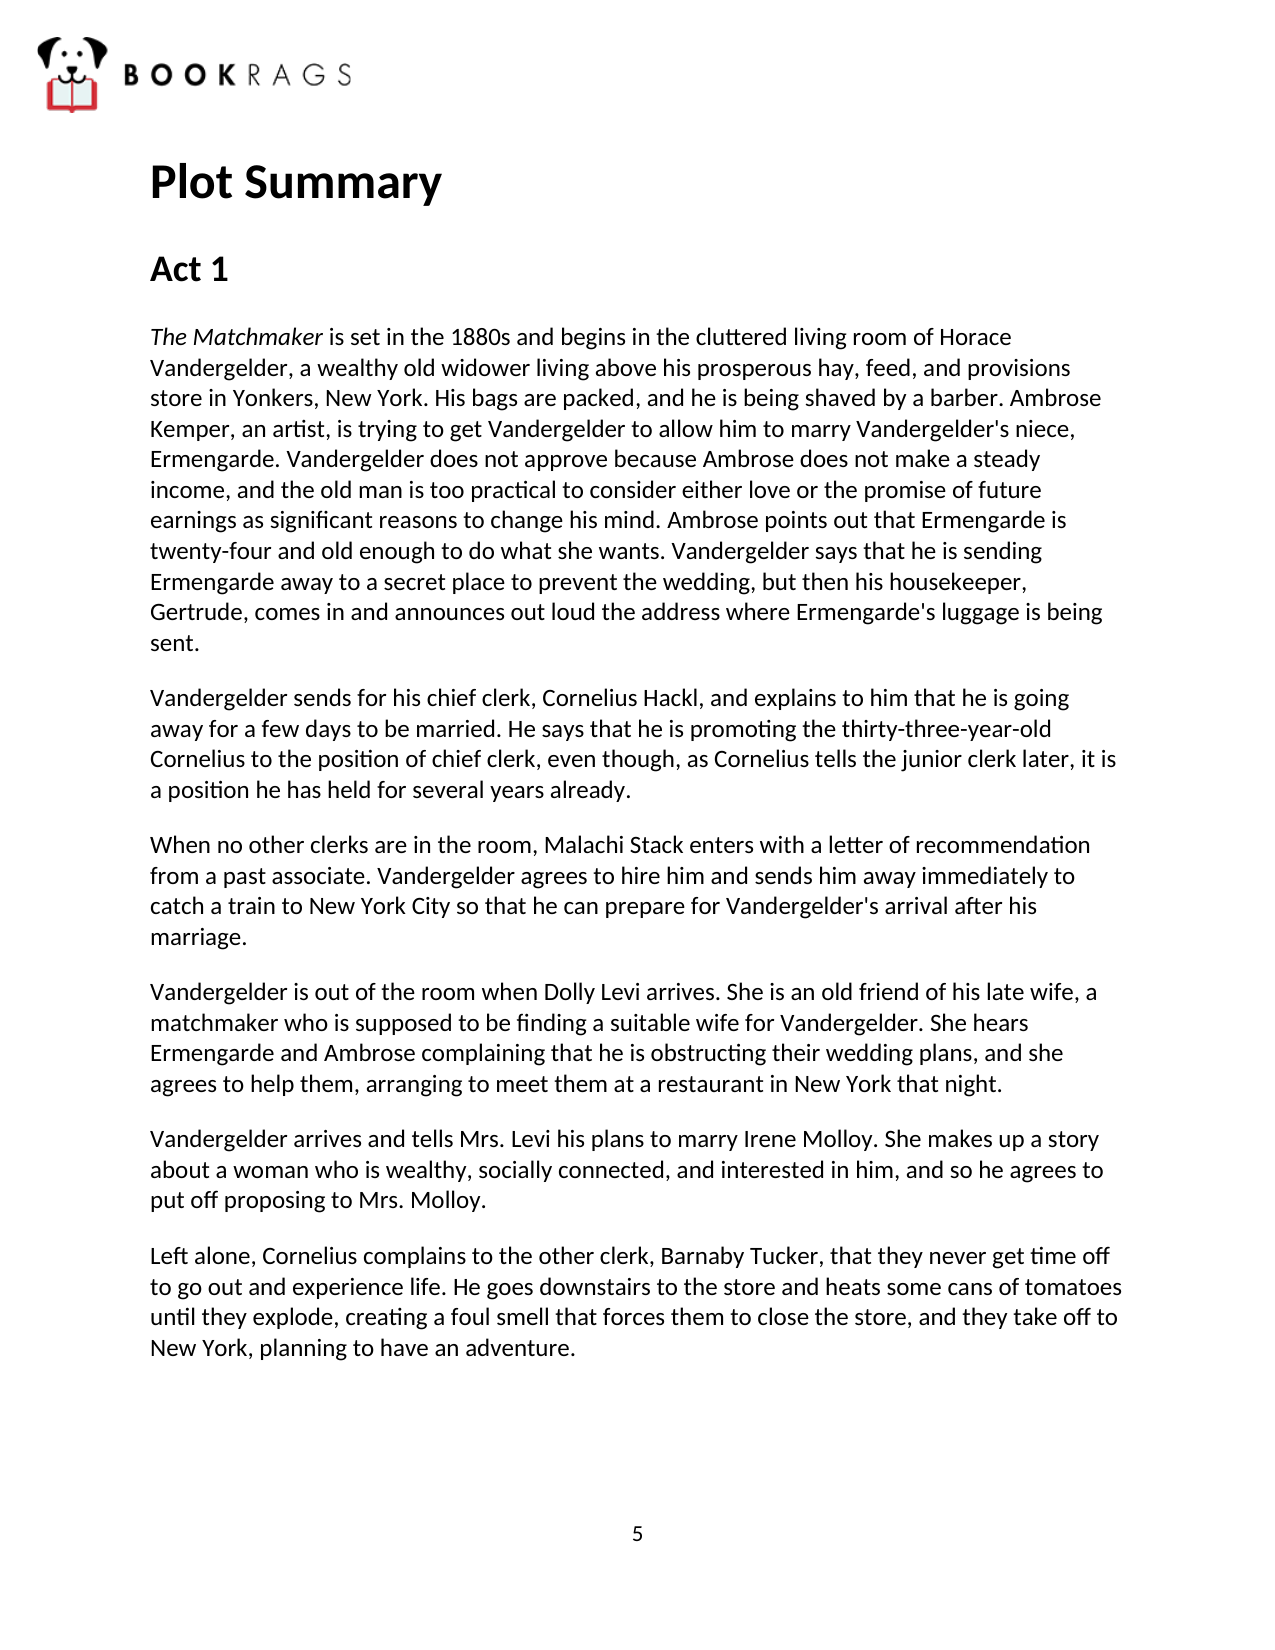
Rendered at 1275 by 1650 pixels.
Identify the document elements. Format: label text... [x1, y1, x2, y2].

text Plot Summary [150, 150, 1125, 211]
text Left alone, Cornelius complains to the other clerk, Barnaby Tucker, that they never get time off to go out and experience life. He goes downstairs to the store and heats some cans of tomatoes until they explode, creating a foul smell that forces them to close the store, and they take off to New York, planning to have an adventure. [150, 1240, 1125, 1362]
text Act 1 [150, 244, 1125, 290]
text When no other clerks are in the room, Malachi Stack enters with a letter of recommendation from a past associate. Vandergelder agrees to hire him and sends him away immediately to catch a train to New York City so that he can prepare for Vandergelder's arrival after his marriage. [150, 829, 1125, 951]
text Vandergelder sends for his chief clerk, Cornelius Hackl, and explains to him that he is going away for a few days to be married. He says that he is promoting the thirty-three-year-old Cornelius to the position of chief clerk, even though, as Cornelius tells the junior clerk later, it is a position he has held for several years already. [150, 682, 1125, 804]
text Vandergelder arrives and tells Mrs. Levi his plans to marry Irene Molloy. She makes up a story about a woman who is wealthy, socially connected, and interested in him, and so he agrees to put off proposing to Mrs. Molloy. [150, 1123, 1125, 1215]
text Vandergelder is out of the room when Dolly Levi arrives. She is an old friend of his late wife, a matchmaker who is supposed to be finding a suitable wife for Vandergelder. She hears Ermengarde and Ambrose complaining that he is obstructing their wedding plans, and she agrees to help them, arranging to meet them at a restaurant in New York that night. [150, 976, 1125, 1098]
text The Matchmaker is set in the 1880s and begins in the cluttered living room of Horace Vandergelder, a wealthy old widower living above his prosperous hay, feed, and provisions store in Yonkers, New York. His bags are packed, and he is being shaved by a barber. Ambrose Kemper, an artist, is trying to get Vandergelder to allow him to marry Vandergelder's niece, Ermengarde. Vandergelder does not approve because Ambrose does not make a steady income, and the old man is too practical to consider either love or the promise of future earnings as significant reasons to change his mind. Ambrose points out that Ermengarde is twenty-four and old enough to do what she wants. Vandergelder says that he is sending Ermengarde away to a secret place to prevent the wedding, but then his housekeeper, Gertrude, comes in and announces out loud the address where Ermengarde's luggage is being sent. [150, 322, 1125, 657]
picture [37, 37, 351, 113]
